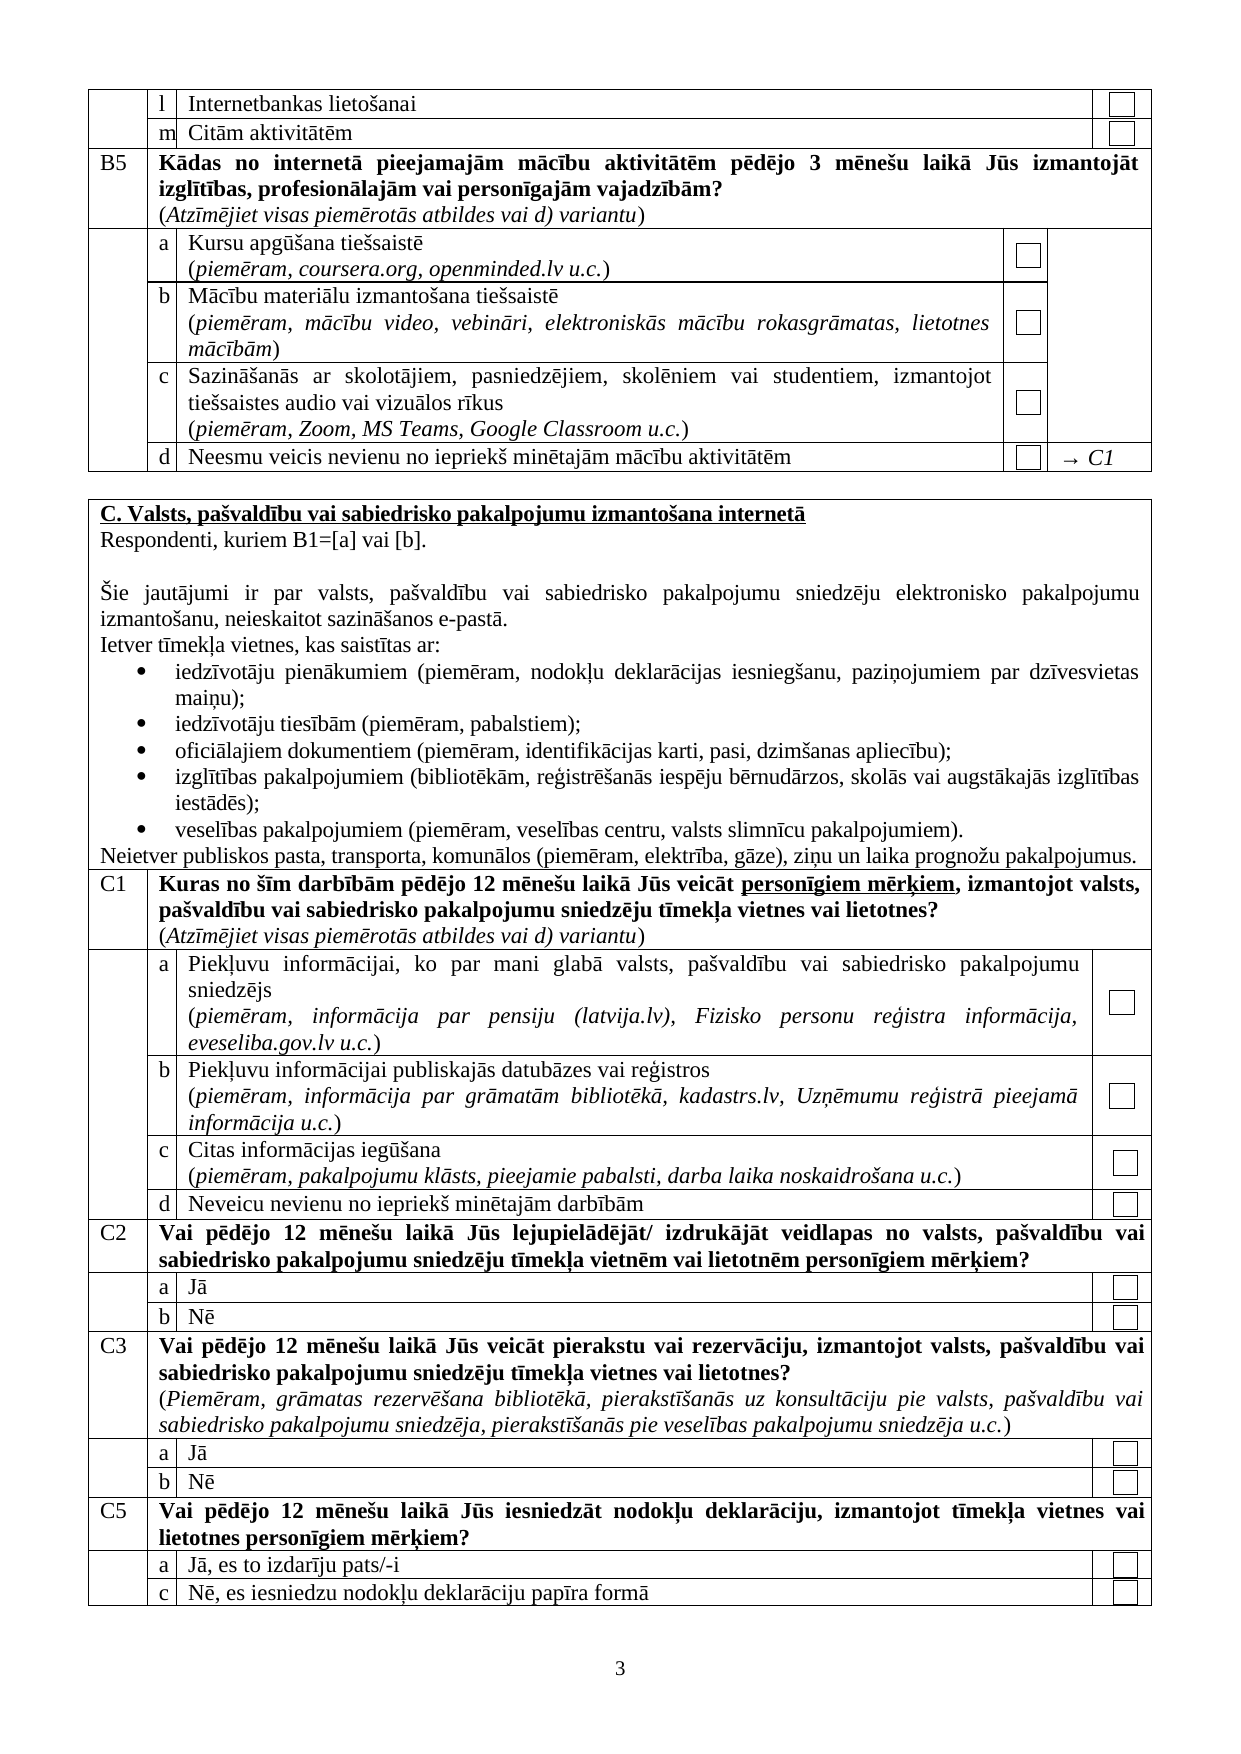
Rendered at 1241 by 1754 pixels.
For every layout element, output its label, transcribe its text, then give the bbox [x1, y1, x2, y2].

table_cell b [148, 1056, 176, 1135]
table_cell Jā [177, 1273, 1092, 1302]
table_cell d [148, 443, 176, 471]
table_cell [1093, 1190, 1151, 1218]
table_cell C1 [89, 870, 147, 949]
table_cell l [148, 90, 176, 118]
table_cell a [148, 950, 176, 1055]
table_cell C5 [89, 1498, 147, 1550]
table_cell Internetbankas lietošanai [177, 90, 1092, 118]
table_cell Mācību materiālu izmantošana tiešsaistē (piemēram, mācību video, vebināri, elektroniskās mācību rokasgrāmatas, lietotnes mācībām) [177, 283, 1003, 362]
table_cell Nē [177, 1303, 1092, 1331]
table_cell [1004, 363, 1047, 442]
table_cell d [148, 1190, 176, 1218]
table_cell [1004, 229, 1047, 281]
table_cell [1048, 229, 1151, 442]
table_cell a [148, 1273, 176, 1302]
table_header C. Valsts, pašvaldību vai sabiedrisko pakalpojumu izmantošana internetā Respondenti, kuriem B1=[a] vai [b]. Šie jautājumi ir par valsts, pašvaldību vai sabiedrisko pakalpojumu sniedzēju elektronisko pakalpojumu izmantošanu, neieskaitot sazināšanos e-pastā. Ietver tīmekļa vietnes, kas saistītas ar: iedzīvotāju pienākumiem (piemēram, nodokļu deklarācijas iesniegšanu, paziņojumiem par dzīvesvietas maiņu); iedzīvotāju tiesībām (piemēram, pabalstiem); oficiālajiem dokumentiem (piemēram, identifikācijas karti, pasi, dzimšanas apliecību); izglītības pakalpojumiem (bibliotēkām, reģistrēšanās iespēju bērnudārzos, skolās vai augstākajās izglītības iestādēs); veselības pakalpojumiem (piemēram, veselības centru, valsts slimnīcu pakalpojumiem). Neietver publiskos pasta, transporta, komunālos (piemēram, elektrība, gāze), ziņu un laika prognožu pakalpojumus. [89, 500, 1151, 868]
table_cell [1093, 1303, 1151, 1331]
table_cell [89, 950, 147, 1218]
table_cell Citām aktivitātēm [177, 119, 1092, 148]
table_cell [1093, 1579, 1151, 1605]
table_cell a [148, 229, 176, 281]
table_cell Kursu apgūšana tiešsaistē (piemēram, coursera.org, openminded.lv u.c.) [177, 229, 1003, 281]
table_cell [89, 1439, 147, 1497]
table_cell b [148, 283, 176, 362]
table_cell Vai pēdējo 12 mēnešu laikā Jūs veicāt pierakstu vai rezervāciju, izmantojot valsts, pašvaldību vai sabiedrisko pakalpojumu sniedzēju tīmekļa vietnes vai lietotnes? (Piemēram, grāmatas rezervēšana bibliotēkā, pierakstīšanās uz konsultāciju pie valsts, pašvaldību vai sabiedrisko pakalpojumu sniedzēja, pierakstīšanās pie veselības pakalpojumu sniedzēja u.c.) [148, 1332, 1151, 1438]
table_cell Piekļuvu informācijai, ko par mani glabā valsts, pašvaldību vai sabiedrisko pakalpojumu sniedzējs (piemēram, informācija par pensiju (latvija.lv), Fizisko personu reģistra informācija, eveseliba.gov.lv u.c.) [177, 950, 1092, 1055]
table_cell [89, 1551, 147, 1605]
table_cell [1004, 443, 1047, 471]
table_cell Neveicu nevienu no iepriekš minētajām darbībām [177, 1190, 1092, 1218]
table_cell [1093, 1056, 1151, 1135]
table_cell a [148, 1439, 176, 1467]
table_cell Vai pēdējo 12 mēnešu laikā Jūs lejupielādējāt/ izdrukājāt veidlapas no valsts, pašvaldību vai sabiedrisko pakalpojumu sniedzēju tīmekļa vietnēm vai lietotnēm personīgiem mērķiem? [148, 1220, 1151, 1272]
table_cell → C1 [1048, 443, 1151, 471]
table_cell B5 [89, 149, 147, 228]
table_cell [1093, 119, 1151, 148]
table_cell [1093, 1468, 1151, 1497]
table_cell c [148, 363, 176, 442]
table_cell c [148, 1579, 176, 1605]
table_cell Neesmu veicis nevienu no iepriekš minētajām mācību aktivitātēm [177, 443, 1003, 471]
table_cell [1004, 283, 1047, 362]
table_cell Jā [177, 1439, 1092, 1467]
table_cell Piekļuvu informācijai publiskajās datubāzes vai reģistros (piemēram, informācija par grāmatām bibliotēkā, kadastrs.lv, Uzņēmumu reģistrā pieejamā informācija u.c.) [177, 1056, 1092, 1135]
table_cell Kādas no internetā pieejamajām mācību aktivitātēm pēdējo 3 mēnešu laikā Jūs izmantojāt izglītības, profesionālajām vai personīgajām vajadzībām? (Atzīmējiet visas piemērotās atbildes vai d) variantu) [148, 149, 1151, 228]
table_cell [1093, 1136, 1151, 1189]
table_cell Vai pēdējo 12 mēnešu laikā Jūs iesniedzāt nodokļu deklarāciju, izmantojot tīmekļa vietnes vai lietotnes personīgiem mērķiem? [148, 1498, 1151, 1550]
table_cell C3 [89, 1332, 147, 1438]
table_cell Sazināšanās ar skolotājiem, pasniedzējiem, skolēniem vai studentiem, izmantojot tiešsaistes audio vai vizuālos rīkus (piemēram, Zoom, MS Teams, Google Classroom u.c.) [177, 363, 1003, 442]
table_cell Jā, es to izdarīju pats/-i [177, 1551, 1092, 1578]
table_cell C2 [89, 1220, 147, 1272]
table_cell [1093, 950, 1151, 1055]
table_cell [1093, 90, 1151, 118]
table_cell [89, 229, 147, 471]
table_cell Nē, es iesniedzu nodokļu deklarāciju papīra formā [177, 1579, 1092, 1605]
table_cell [1093, 1551, 1151, 1578]
table_cell [89, 1273, 147, 1331]
table_cell Citas informācijas iegūšana (piemēram, pakalpojumu klāsts, pieejamie pabalsti, darba laika noskaidrošana u.c.) [177, 1136, 1092, 1189]
table_cell Kuras no šīm darbībām pēdējo 12 mēnešu laikā Jūs veicāt personīgiem mērķiem, izmantojot valsts, pašvaldību vai sabiedrisko pakalpojumu sniedzēju tīmekļa vietnes vai lietotnes? (Atzīmējiet visas piemērotās atbildes vai d) variantu) [148, 870, 1151, 949]
table_cell a [148, 1551, 176, 1578]
table_cell m [148, 119, 176, 148]
table_cell c [148, 1136, 176, 1189]
table_cell b [148, 1468, 176, 1497]
table_cell [1093, 1273, 1151, 1302]
table_cell Nē [177, 1468, 1092, 1497]
table_cell [1093, 1439, 1151, 1467]
table_cell b [148, 1303, 176, 1331]
